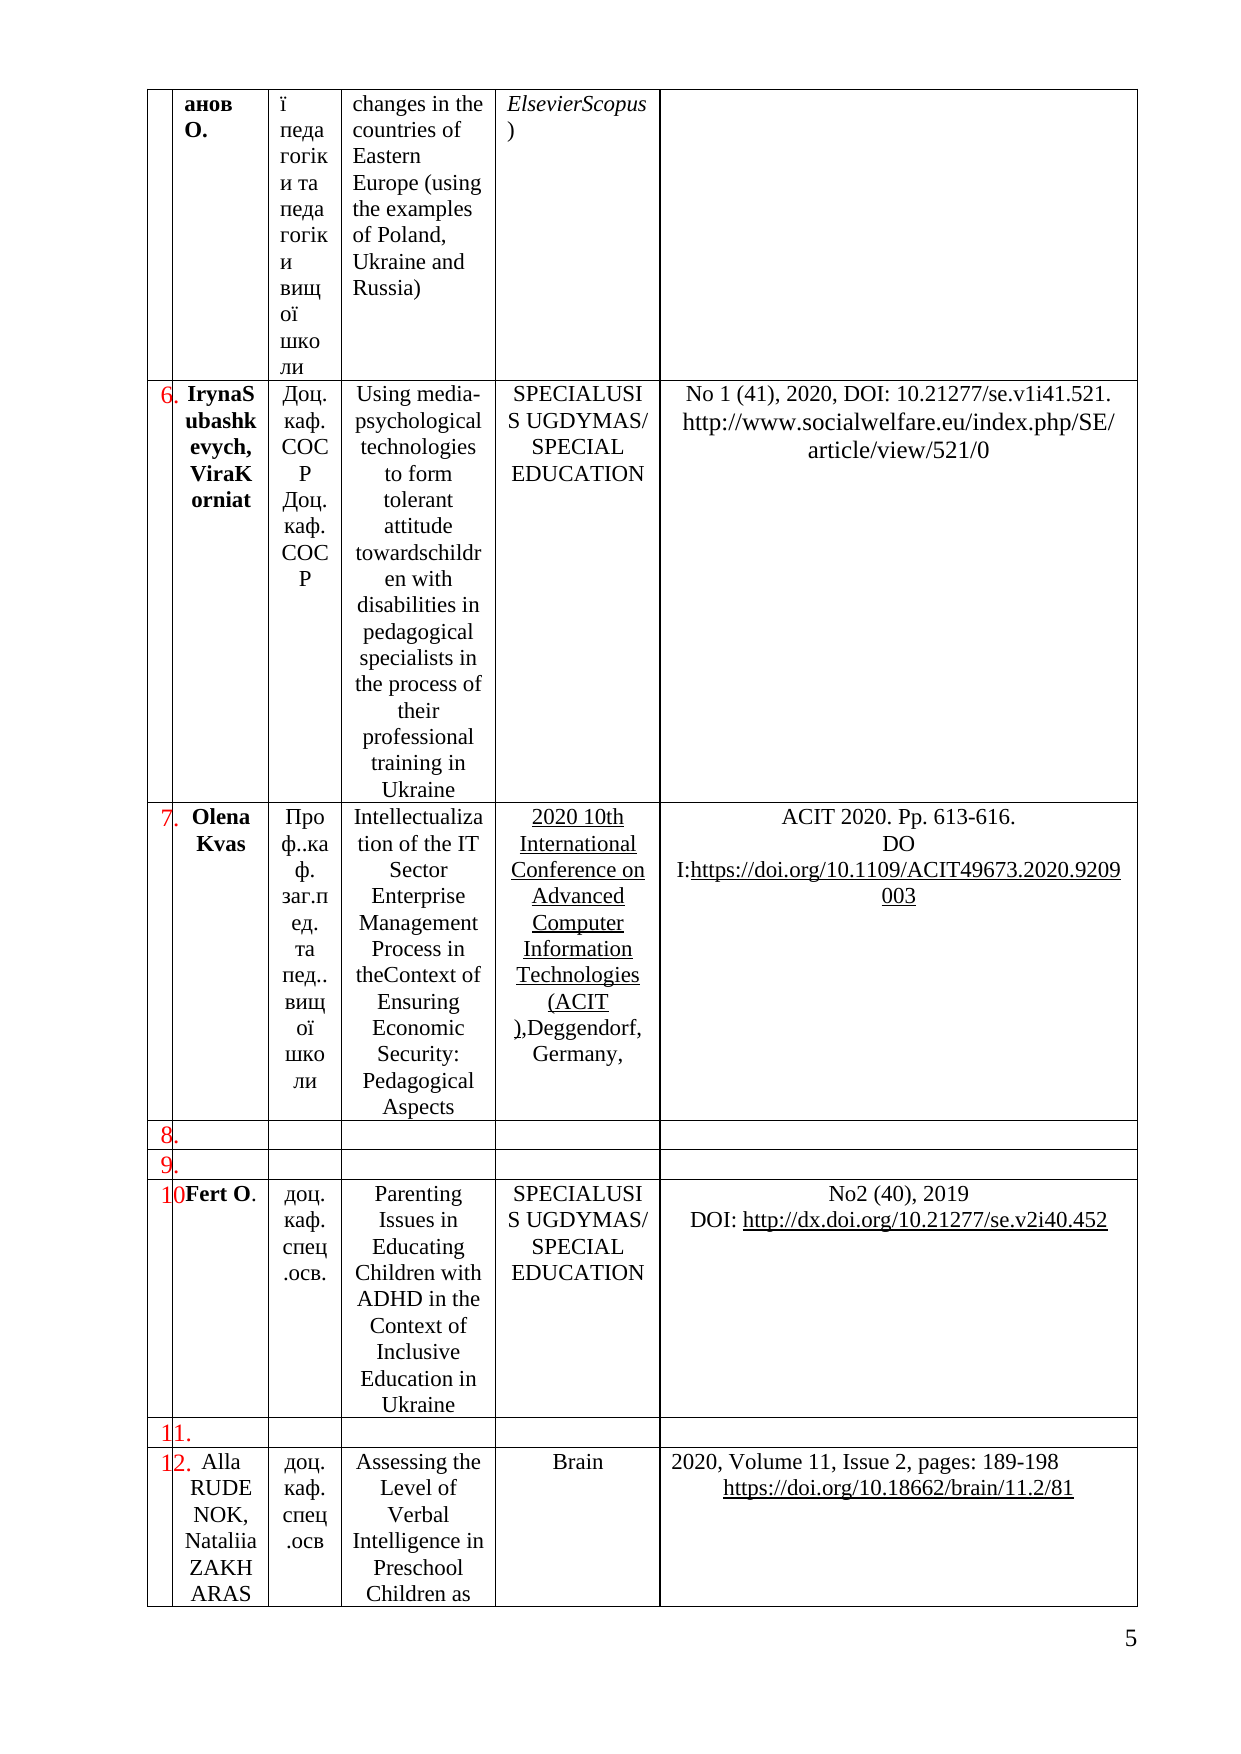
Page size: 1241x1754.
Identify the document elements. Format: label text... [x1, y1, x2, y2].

table_cell [173, 1418, 268, 1447]
table_cell ACIT 2020. Pp. 613-616. DOI:https://doi.org/10.1109/ACIT49673.2020.9209003 [661, 803, 1137, 1119]
table_cell [269, 1150, 341, 1179]
table_cell Доц. каф. СОСР Доц. каф. СОСР [269, 381, 341, 802]
table_cell SPECIALUSIS UGDYMAS/ SPECIAL EDUCATION [496, 381, 659, 802]
table_cell [148, 1150, 172, 1179]
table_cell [661, 90, 1137, 379]
table_cell .. [148, 90, 172, 379]
table_cell SPECIALUSIS UGDYMAS/ SPECIAL EDUCATION [496, 1180, 659, 1417]
table_cell [269, 1418, 341, 1447]
table_cell No2 (40), 2019 DOI: http://dx.doi.org/10.21277/se.v2i40.452 [661, 1180, 1137, 1417]
table_cell [148, 1418, 172, 1447]
table_cell [342, 1121, 495, 1149]
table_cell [342, 1448, 495, 1606]
table_cell No 1 (41), 2020, DOI: 10.21277/se.v1i41.521. http://www.socialwelfare.eu/index.php/SE/article/view/521/0 [661, 381, 1137, 802]
table_cell [173, 1150, 268, 1179]
table_cell Brain [496, 1448, 659, 1606]
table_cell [661, 1448, 1137, 1606]
table_cell [661, 1121, 1137, 1149]
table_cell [342, 90, 495, 379]
table_cell [496, 1121, 659, 1149]
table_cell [173, 90, 268, 379]
table_cell [661, 1418, 1137, 1447]
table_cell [173, 1448, 268, 1606]
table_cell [269, 90, 341, 379]
table_cell [148, 1448, 172, 1606]
table_cell [496, 1418, 659, 1447]
table_cell Parenting Issues in Educating Children with ADHD in the Context of Inclusive Education in Ukraine [342, 1180, 495, 1417]
table_cell доц. каф.спец.осв [269, 1448, 341, 1606]
table_cell [342, 1150, 495, 1179]
table_cell Using media-psychological technologies to form tolerant attitude towardschildren with disabilities in pedagogical specialists in the process of their professional training in Ukraine [342, 381, 495, 802]
table_cell [148, 803, 172, 1119]
table_cell [173, 1121, 268, 1149]
table_cell 2020 10th International Conference on Advanced Computer Information Technologies (ACIT),Deggendorf, Germany, [496, 803, 659, 1119]
table_cell Проф..каф. заг.пед. та пед.. вищої школи [269, 803, 341, 1119]
table_cell доц. каф.спец.осв. [269, 1180, 341, 1417]
table_cell Fert O. [173, 1180, 268, 1417]
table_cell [496, 90, 659, 379]
table_cell [342, 1418, 495, 1447]
table_cell [148, 1180, 172, 1417]
table_cell [496, 1150, 659, 1179]
table_cell IrynaSubashkevych, ViraKorniat [173, 381, 268, 802]
table_cell Intellectualization of the IT Sector Enterprise Management Process in theContext of Ensuring Economic Security: Pedagogical Aspects [342, 803, 495, 1119]
table_cell [148, 1121, 172, 1149]
table_cell [661, 1150, 1137, 1179]
table_cell [269, 1121, 341, 1149]
table_cell [148, 381, 172, 802]
table_cell OlenaKvas [173, 803, 268, 1119]
